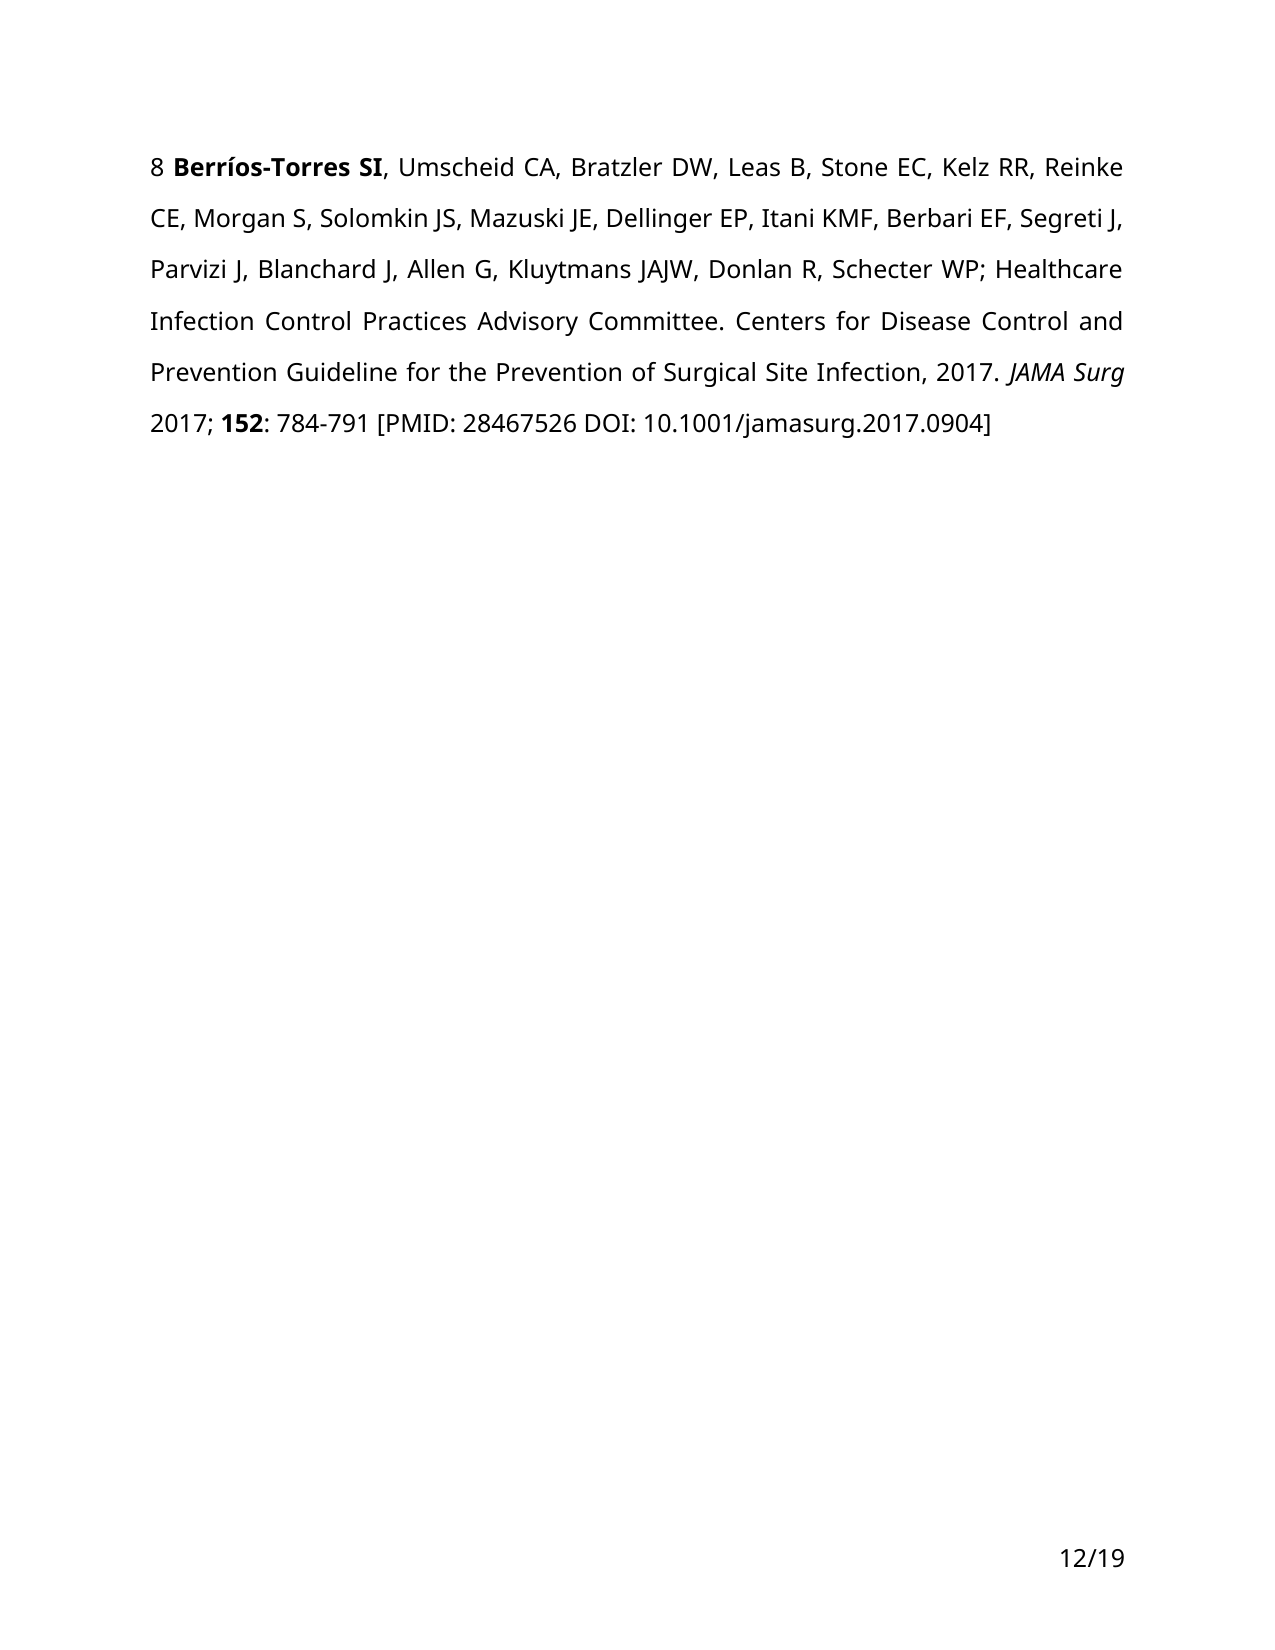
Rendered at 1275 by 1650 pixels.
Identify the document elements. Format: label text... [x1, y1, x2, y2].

text 8 Berríos-Torres SI, Umscheid CA, Bratzler DW, Leas B, Stone EC, Kelz RR, Reinke CE, Morgan S, Solomkin JS, Mazuski JE, Dellinger EP, Itani KMF, Berbari EF, Segreti J, Parvizi J, Blanchard J, Allen G, Kluytmans JAJW, Donlan R, Schecter WP; Healthcare Infection Control Practices Advisory Committee. Centers for Disease Control and Prevention Guideline for the Prevention of Surgical Site Infection, 2017. JAMA Surg 2017; 152: 784-791 [PMID: 28467526 DOI: 10.1001/jamasurg.2017.0904] [150, 150, 1125, 439]
